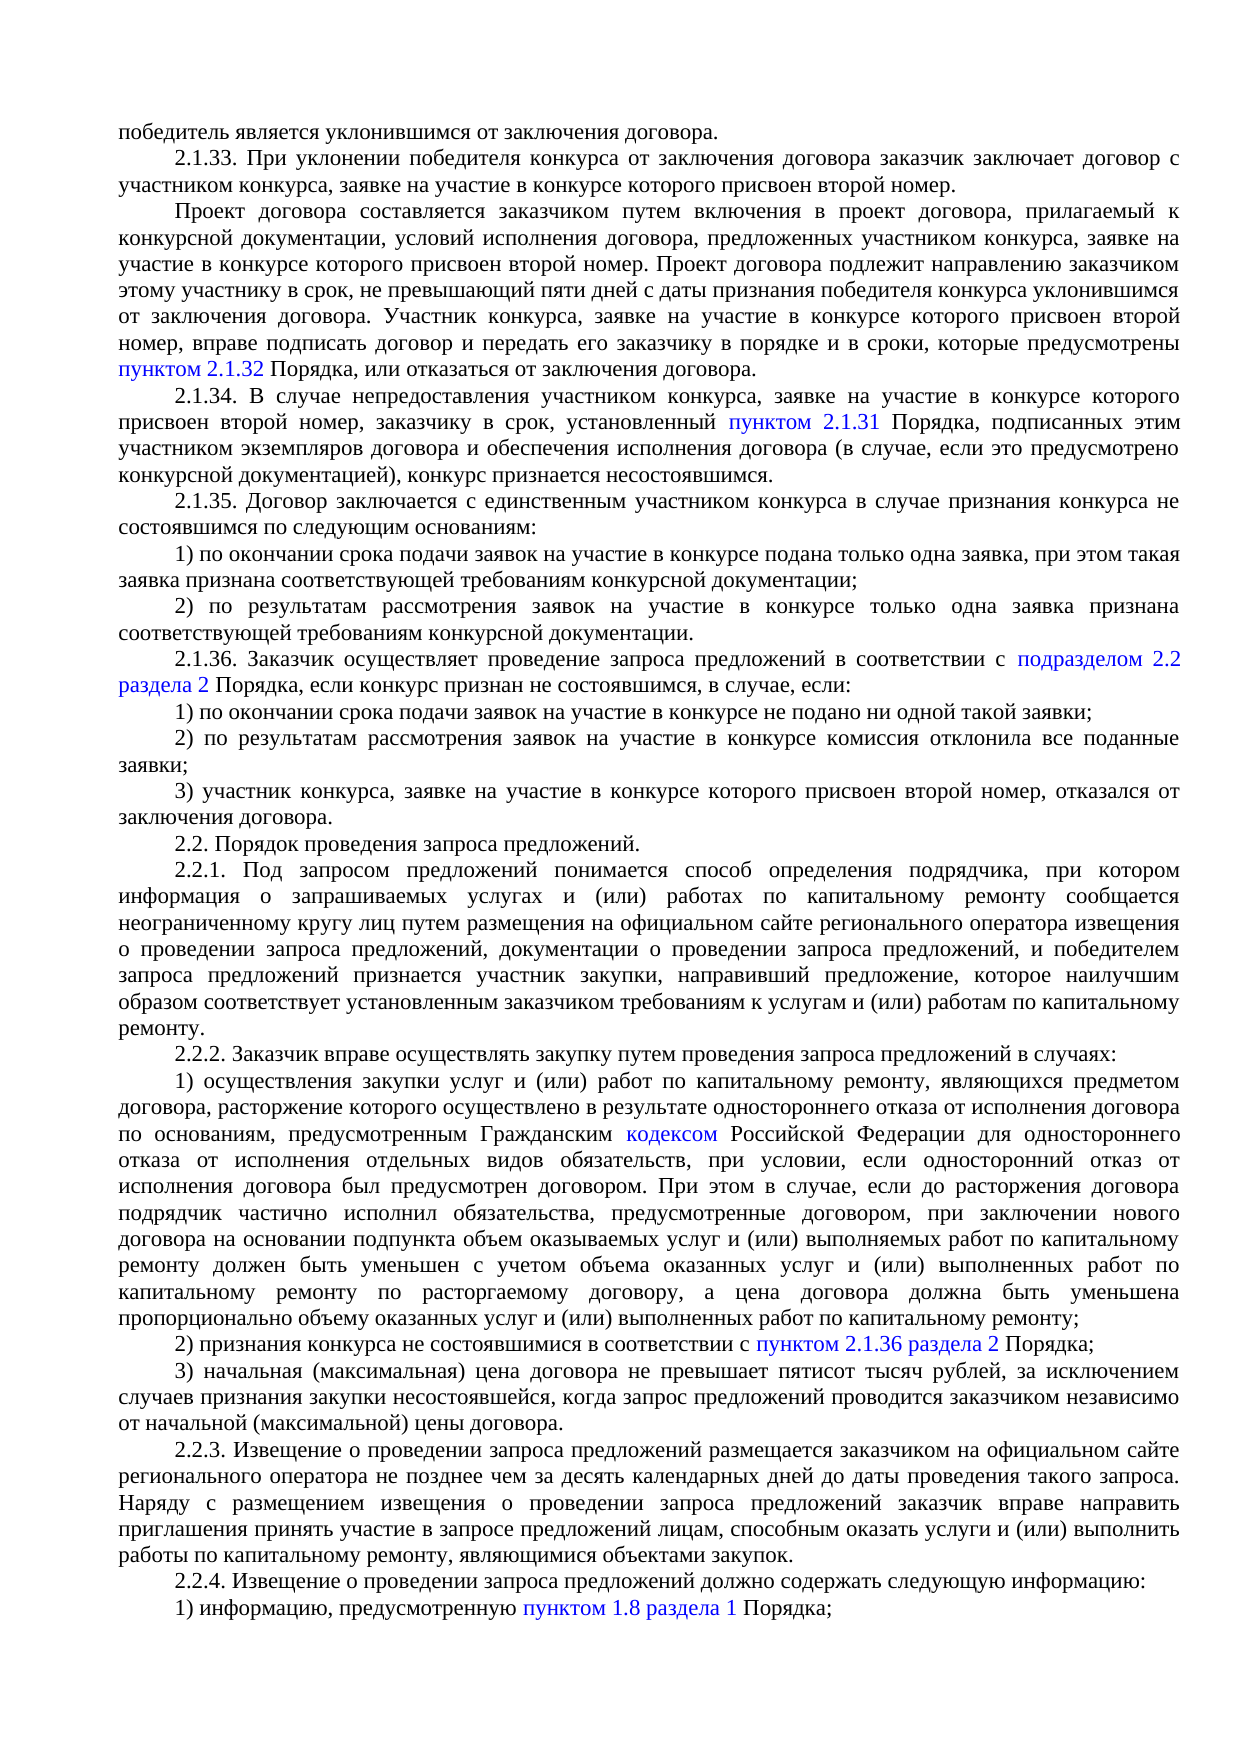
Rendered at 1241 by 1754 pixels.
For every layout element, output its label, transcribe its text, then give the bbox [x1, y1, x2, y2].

text 2.1.33. При уклонении победителя конкурса от заключения договора заказчик заключает договор с участником конкурса, заявке на участие в конкурсе которого присвоен второй номер. [118, 144, 1181, 197]
text 3) участник конкурса, заявке на участие в конкурсе которого присвоен второй номер, отказался от заключения договора. [118, 777, 1181, 830]
text 1) информацию, предусмотренную пунктом 1.8 раздела 1 Порядка; [118, 1594, 1181, 1620]
text 2.1.34. В случае непредоставления участником конкурса, заявке на участие в конкурсе которого присвоен второй номер, заказчику в срок, установленный пунктом 2.1.31 Порядка, подписанных этим участником экземпляров договора и обеспечения исполнения договора (в случае, если это предусмотрено конкурсной документацией), конкурс признается несостоявшимся. [118, 382, 1181, 487]
text 1) осуществления закупки услуг и (или) работ по капитальному ремонту, являющихся предметом договора, расторжение которого осуществлено в результате одностороннего отказа от исполнения договора по основаниям, предусмотренным Гражданским кодексом Российской Федерации для одностороннего отказа от исполнения отдельных видов обязательств, при условии, если односторонний отказ от исполнения договора был предусмотрен договором. При этом в случае, если до расторжения договора подрядчик частично исполнил обязательства, предусмотренные договором, при заключении нового договора на основании подпункта объем оказываемых услуг и (или) выполняемых работ по капитальному ремонту должен быть уменьшен с учетом объема оказанных услуг и (или) выполненных работ по капитальному ремонту по расторгаемому договору, а цена договора должна быть уменьшена пропорционально объему оказанных услуг и (или) выполненных работ по капитальному ремонту; [118, 1067, 1181, 1330]
text Проект договора составляется заказчиком путем включения в проект договора, прилагаемый к конкурсной документации, условий исполнения договора, предложенных участником конкурса, заявке на участие в конкурсе которого присвоен второй номер. Проект договора подлежит направлению заказчиком этому участнику в срок, не превышающий пяти дней с даты признания победителя конкурса уклонившимся от заключения договора. Участник конкурса, заявке на участие в конкурсе которого присвоен второй номер, вправе подписать договор и передать его заказчику в порядке и в сроки, которые предусмотрены пунктом 2.1.32 Порядка, или отказаться от заключения договора. [118, 197, 1181, 382]
text 2) по результатам рассмотрения заявок на участие в конкурсе комиссия отклонила все поданные заявки; [118, 724, 1181, 777]
text 2) по результатам рассмотрения заявок на участие в конкурсе только одна заявка признана соответствующей требованиям конкурсной документации. [118, 592, 1181, 645]
text 2) признания конкурса не состоявшимися в соответствии с пунктом 2.1.36 раздела 2 Порядка; [118, 1330, 1181, 1357]
text 2.1.35. Договор заключается с единственным участником конкурса в случае признания конкурса не состоявшимся по следующим основаниям: [118, 487, 1181, 540]
text 2.2.2. Заказчик вправе осуществлять закупку путем проведения запроса предложений в случаях: [118, 1041, 1181, 1067]
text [118, 118, 1181, 144]
text 1) по окончании срока подачи заявок на участие в конкурсе подана только одна заявка, при этом такая заявка признана соответствующей требованиям конкурсной документации; [118, 540, 1181, 592]
text 2.2.4. Извещение о проведении запроса предложений должно содержать следующую информацию: [118, 1568, 1181, 1594]
text 2.2. Порядок проведения запроса предложений. [118, 830, 1181, 856]
text 2.1.36. Заказчик осуществляет проведение запроса предложений в соответствии с подразделом 2.2 раздела 2 Порядка, если конкурс признан не состоявшимся, в случае, если: [118, 645, 1181, 698]
text 3) начальная (максимальная) цена договора не превышает пятисот тысяч рублей, за исключением случаев признания закупки несостоявшейся, когда запрос предложений проводится заказчиком независимо от начальной (максимальной) цены договора. [118, 1357, 1181, 1436]
text 2.2.1. Под запросом предложений понимается способ определения подрядчика, при котором информация о запрашиваемых услугах и (или) работах по капитальному ремонту сообщается неограниченному кругу лиц путем размещения на официальном сайте регионального оператора извещения о проведении запроса предложений, документации о проведении запроса предложений, и победителем запроса предложений признается участник закупки, направивший предложение, которое наилучшим образом соответствует установленным заказчиком требованиям к услугам и (или) работам по капитальному ремонту. [118, 856, 1181, 1041]
text 2.2.3. Извещение о проведении запроса предложений размещается заказчиком на официальном сайте регионального оператора не позднее чем за десять календарных дней до даты проведения такого запроса. Наряду с размещением извещения о проведении запроса предложений заказчик вправе направить приглашения принять участие в запросе предложений лицам, способным оказать услуги и (или) выполнить работы по капитальному ремонту, являющимися объектами закупок. [118, 1436, 1181, 1568]
text 1) по окончании срока подачи заявок на участие в конкурсе не подано ни одной такой заявки; [118, 698, 1181, 724]
